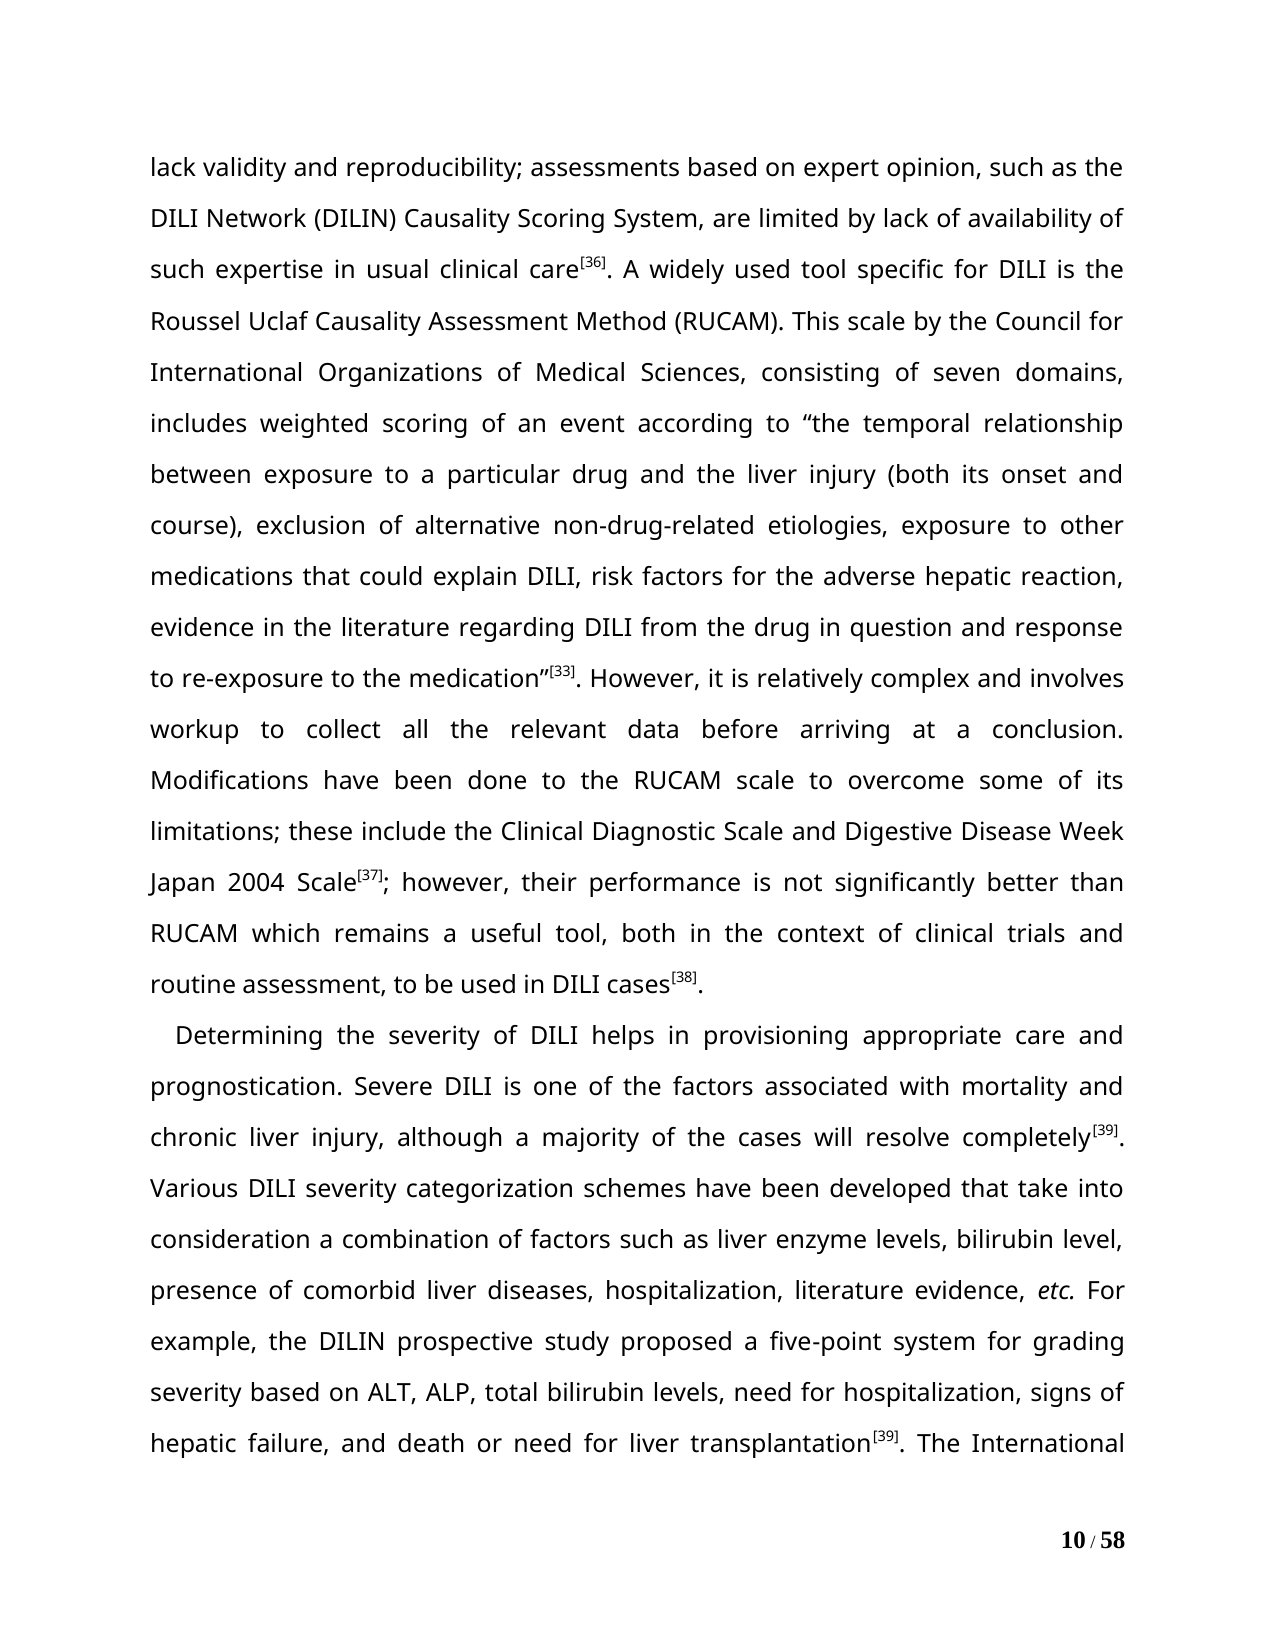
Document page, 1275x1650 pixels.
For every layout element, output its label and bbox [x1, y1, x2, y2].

text [150, 150, 1125, 1001]
text [150, 1018, 1125, 1460]
